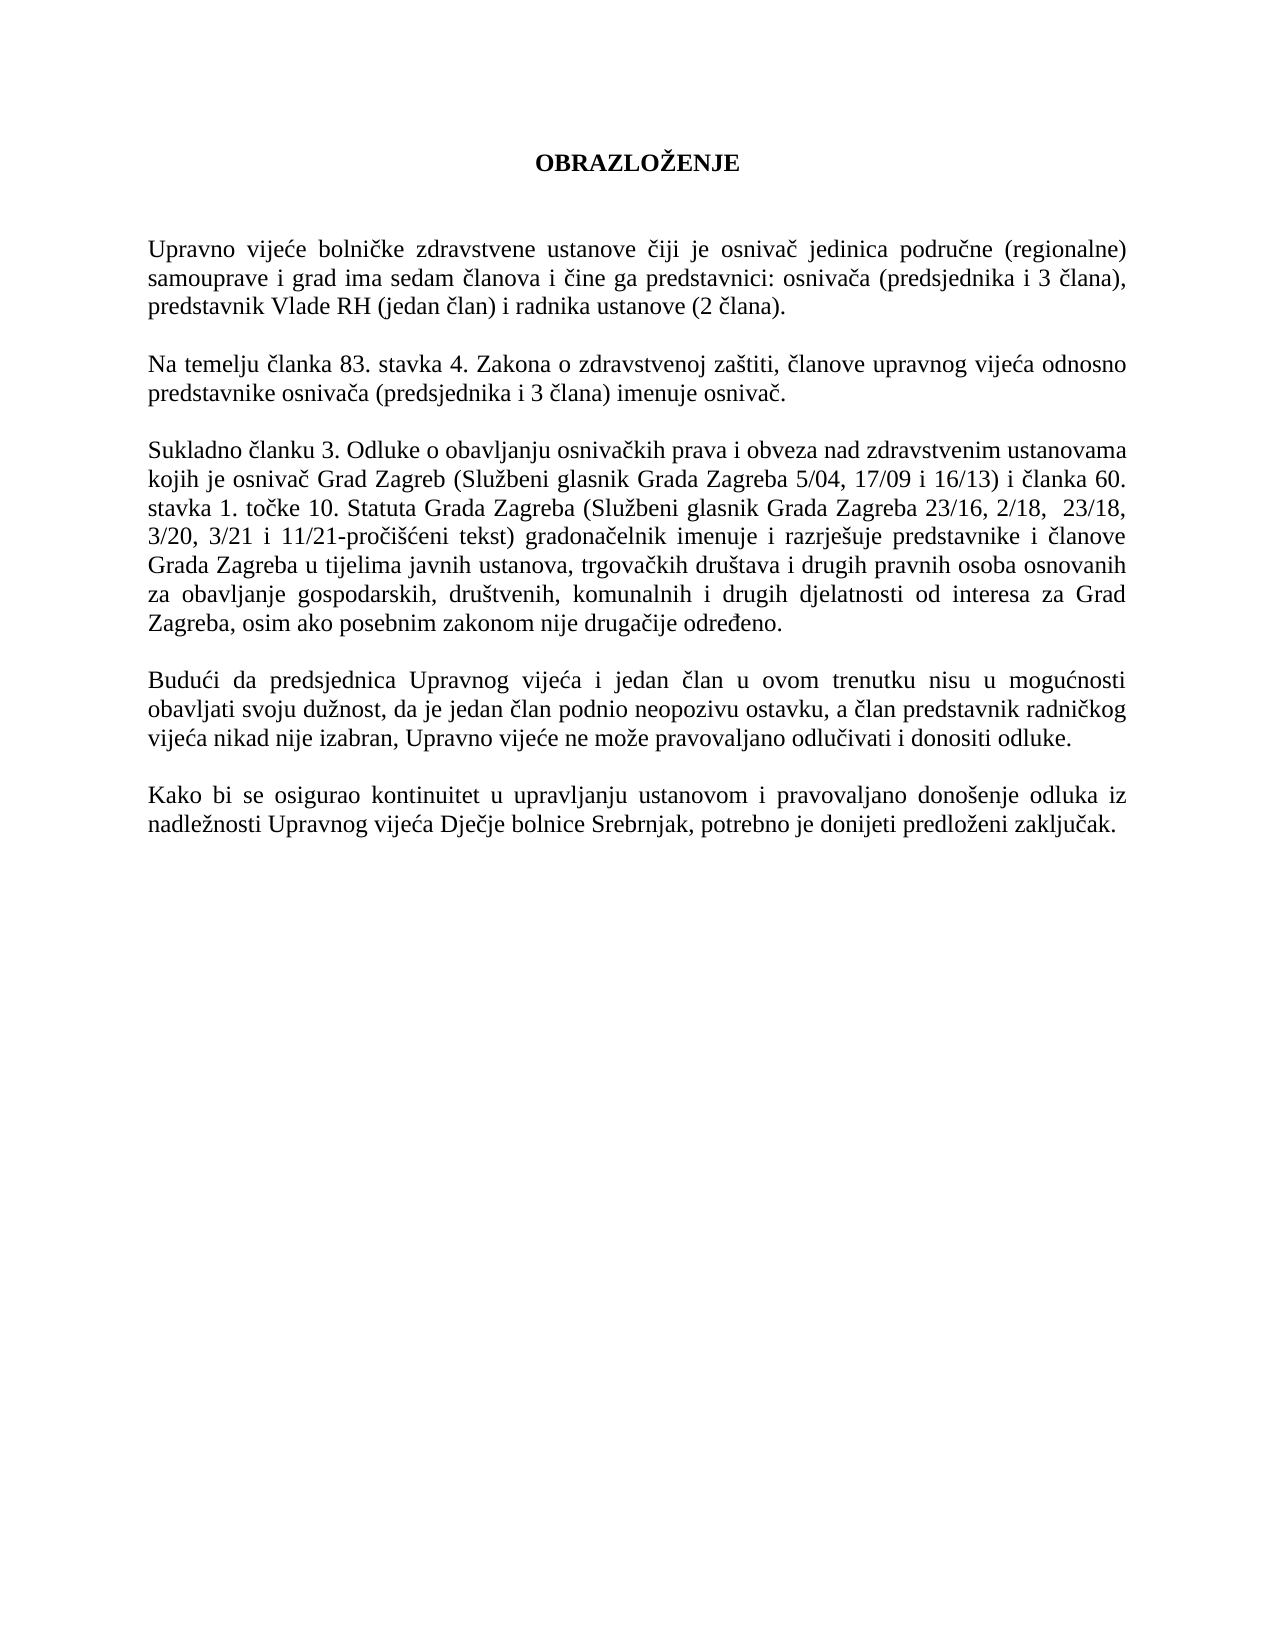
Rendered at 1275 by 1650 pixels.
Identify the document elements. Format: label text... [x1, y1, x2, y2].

text Upravno vijeće bolničke zdravstvene ustanove čiji je osnivač jedinica područne (regionalne) samouprave i grad ima sedam članova i čine ga predstavnici: osnivača (predsjednika i 3 člana), predstavnik Vlade RH (jedan član) i radnika ustanove (2 člana). [148, 234, 1127, 320]
text Sukladno članku 3. Odluke o obavljanju osnivačkih prava i obveza nad zdravstvenim ustanovama kojih je osnivač Grad Zagreb (Službeni glasnik Grada Zagreba 5/04, 17/09 i 16/13) i članka 60. stavka 1. točke 10. Statuta Grada Zagreba (Službeni glasnik Grada Zagreba 23/16, 2/18, 23/18, 3/20, 3/21 i 11/21-pročišćeni tekst) gradonačelnik imenuje i razrješuje predstavnike i članove Grada Zagreba u tijelima javnih ustanova, trgovačkih društava i drugih pravnih osoba osnovanih za obavljanje gospodarskih, društvenih, komunalnih i drugih djelatnosti od interesa za Grad Zagreba, osim ako posebnim zakonom nije drugačije određeno. [148, 435, 1127, 636]
text Na temelju članka 83. stavka 4. Zakona o zdravstvenoj zaštiti, članove upravnog vijeća odnosno predstavnike osnivača (predsjednika i 3 člana) imenuje osnivač. [148, 349, 1127, 406]
text Budući da predsjednica Upravnog vijeća i jedan član u ovom trenutku nisu u mogućnosti obavljati svoju dužnost, da je jedan član podnio neopozivu ostavku, a član predstavnik radničkog vijeća nikad nije izabran, Upravno vijeće ne može pravovaljano odlučivati i donositi odluke. [148, 665, 1127, 751]
text OBRAZLOŽENJE [148, 148, 1127, 176]
text Kako bi se osigurao kontinuitet u upravljanju ustanovom i pravovaljano donošenje odluka iz nadležnosti Upravnog vijeća Dječje bolnice Srebrnjak, potrebno je donijeti predloženi zaključak. [148, 780, 1127, 838]
